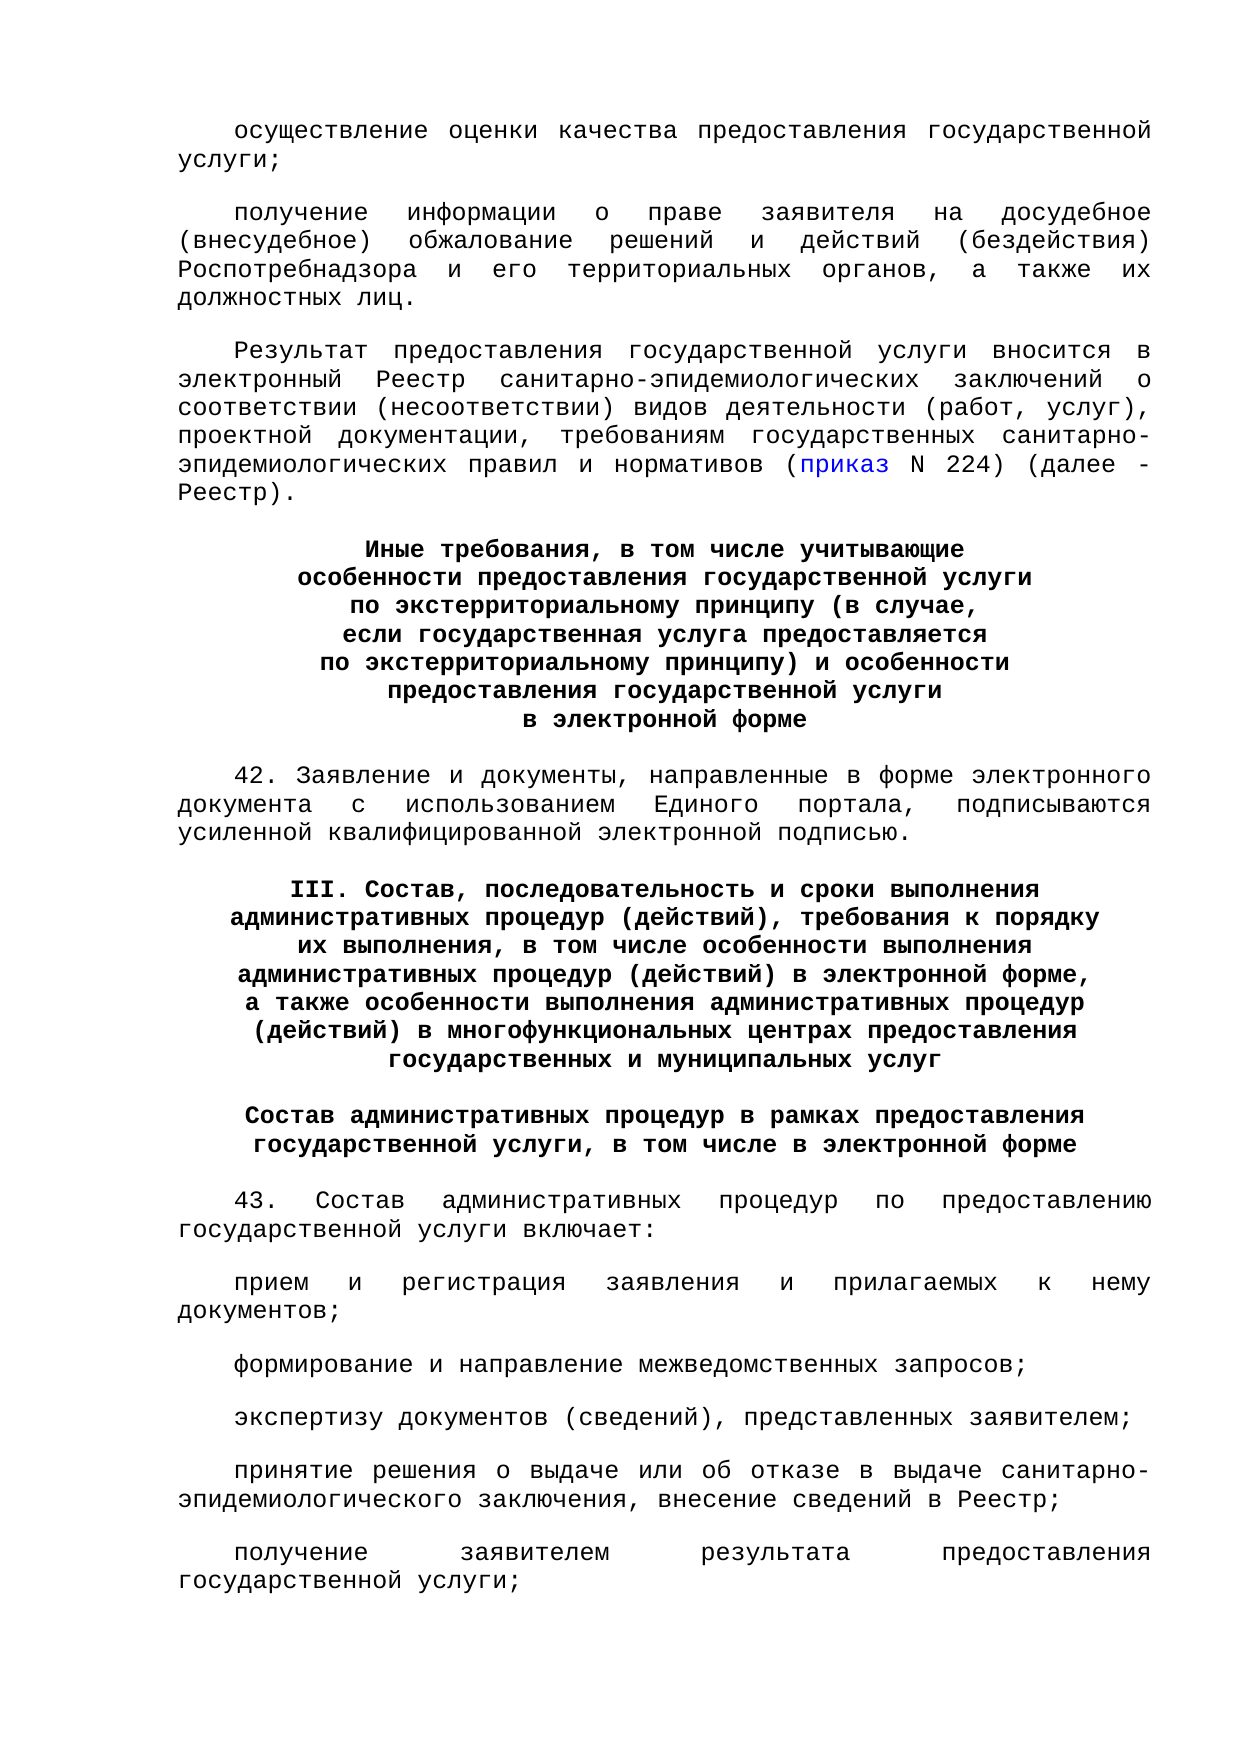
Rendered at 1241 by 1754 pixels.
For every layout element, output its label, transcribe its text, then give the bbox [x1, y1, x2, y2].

title предоставления государственной услуги [177, 678, 1152, 706]
title административных процедур (действий) в электронной форме, [177, 961, 1152, 990]
text 42. Заявление и документы, направленные в форме электронного документа с использованием Единого портала, подписываются усиленной квалифицированной электронной подписью. [177, 763, 1152, 848]
title (действий) в многофункциональных центрах предоставления [177, 1018, 1152, 1046]
title Иные требования, в том числе учитывающие [177, 536, 1152, 565]
text принятие решения о выдаче или об отказе в выдаче санитарно-эпидемиологического заключения, внесение сведений в Реестр; [177, 1458, 1152, 1515]
title по экстерриториальному принципу (в случае, [177, 593, 1152, 621]
text экспертизу документов (сведений), представленных заявителем; [177, 1405, 1152, 1433]
title Состав административных процедур в рамках предоставления [177, 1103, 1152, 1131]
title III. Состав, последовательность и сроки выполнения [177, 876, 1152, 905]
title в электронной форме [177, 706, 1152, 735]
text формирование и направление межведомственных запросов; [177, 1351, 1152, 1380]
title государственной услуги, в том числе в электронной форме [177, 1131, 1152, 1160]
text осуществление оценки качества предоставления государственной услуги; [177, 118, 1152, 175]
title по экстерриториальному принципу) и особенности [177, 650, 1152, 678]
title административных процедур (действий), требования к порядку [177, 905, 1152, 933]
text 43. Состав административных процедур по предоставлению государственной услуги включает: [177, 1188, 1152, 1245]
text получение заявителем результата предоставления государственной услуги; [177, 1540, 1152, 1596]
text Результат предоставления государственной услуги вносится в электронный Реестр санитарно-эпидемиологических заключений о соответствии (несоответствии) видов деятельности (работ, услуг), проектной документации, требованиям государственных санитарно-эпидемиологических правил и нормативов (приказ N 224) (далее - Реестр). [177, 338, 1152, 508]
title если государственная услуга предоставляется [177, 621, 1152, 650]
title особенности предоставления государственной услуги [177, 565, 1152, 593]
text прием и регистрация заявления и прилагаемых к нему документов; [177, 1270, 1152, 1326]
text получение информации о праве заявителя на досудебное (внесудебное) обжалование решений и действий (бездействия) Роспотребнадзора и его территориальных органов, а также их должностных лиц. [177, 200, 1152, 313]
title их выполнения, в том числе особенности выполнения [177, 933, 1152, 961]
title а также особенности выполнения административных процедур [177, 990, 1152, 1018]
title государственных и муниципальных услуг [177, 1046, 1152, 1075]
